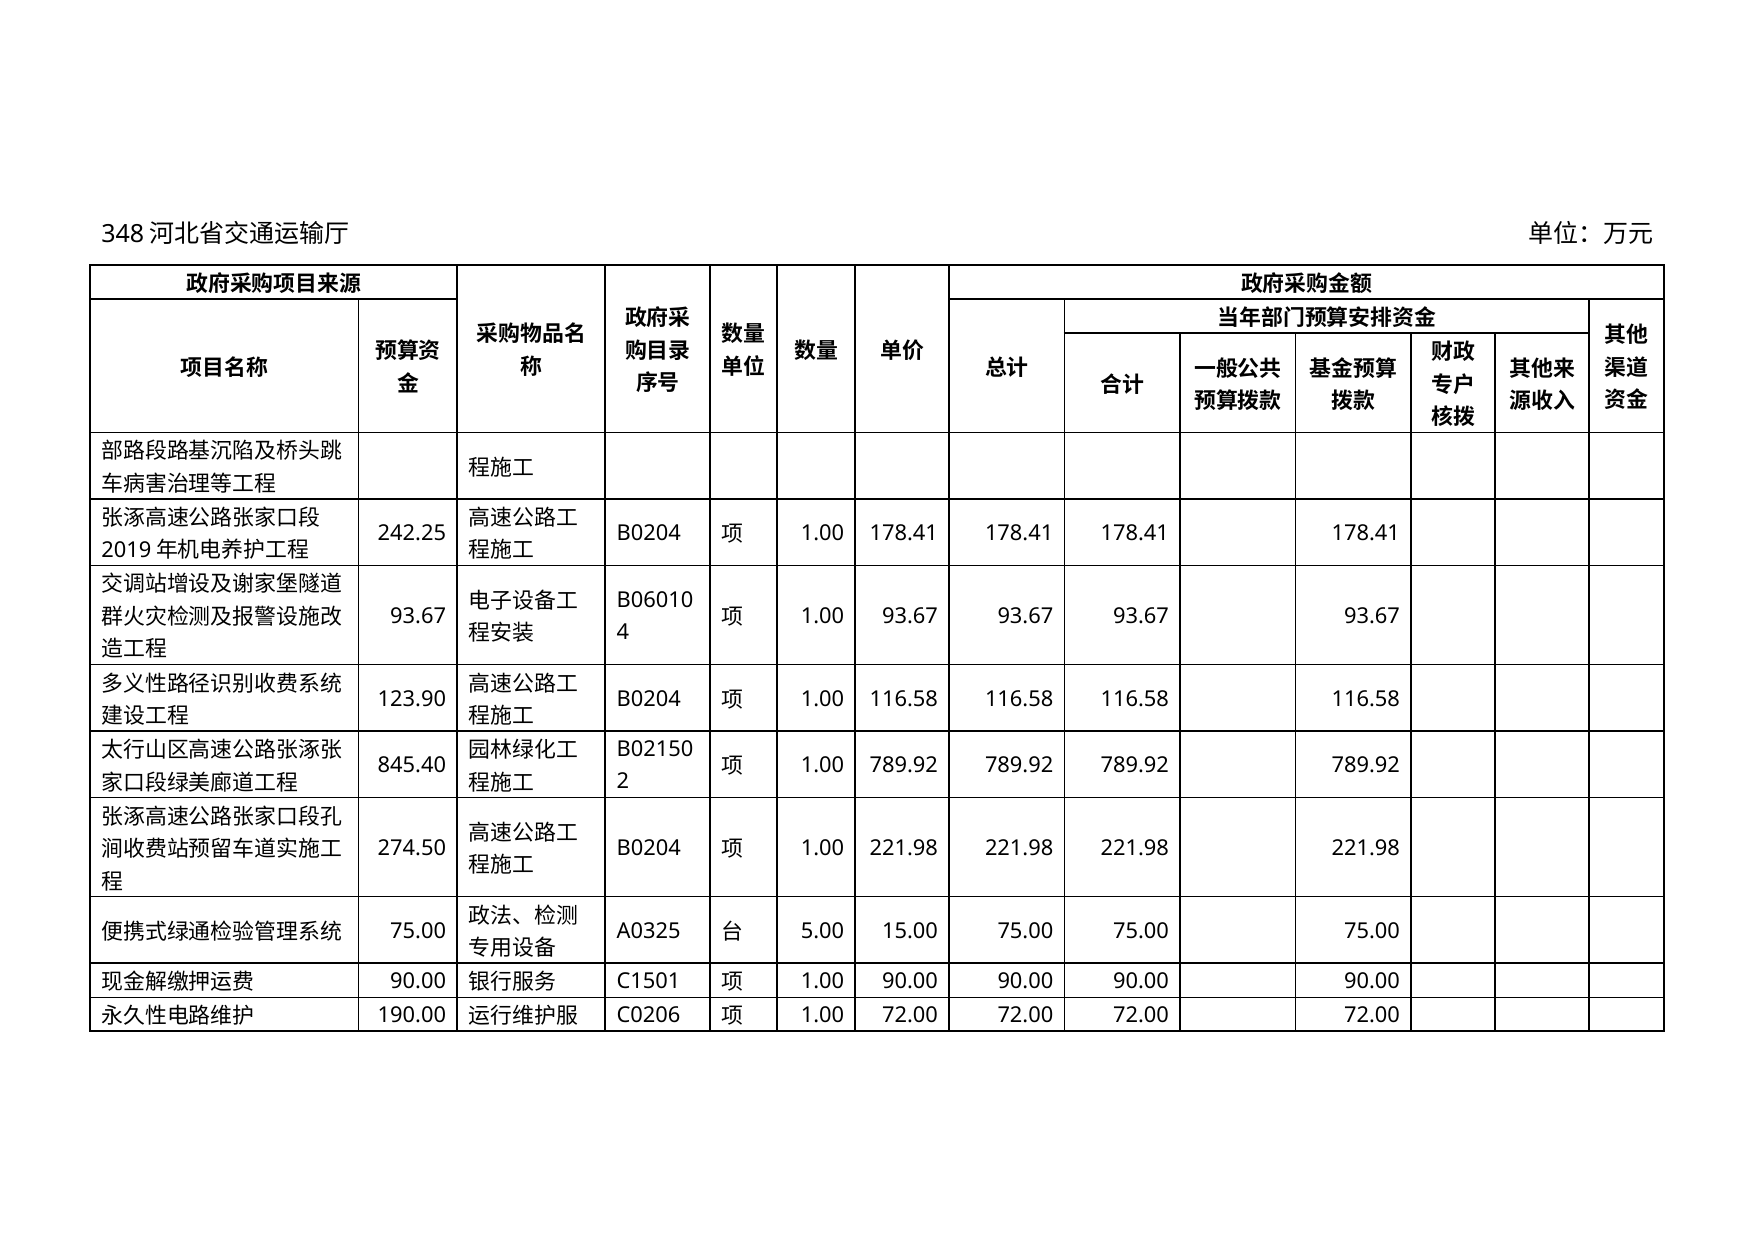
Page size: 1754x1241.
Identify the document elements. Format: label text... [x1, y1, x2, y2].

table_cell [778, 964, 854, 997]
table_header 单位：万元 [950, 199, 1663, 264]
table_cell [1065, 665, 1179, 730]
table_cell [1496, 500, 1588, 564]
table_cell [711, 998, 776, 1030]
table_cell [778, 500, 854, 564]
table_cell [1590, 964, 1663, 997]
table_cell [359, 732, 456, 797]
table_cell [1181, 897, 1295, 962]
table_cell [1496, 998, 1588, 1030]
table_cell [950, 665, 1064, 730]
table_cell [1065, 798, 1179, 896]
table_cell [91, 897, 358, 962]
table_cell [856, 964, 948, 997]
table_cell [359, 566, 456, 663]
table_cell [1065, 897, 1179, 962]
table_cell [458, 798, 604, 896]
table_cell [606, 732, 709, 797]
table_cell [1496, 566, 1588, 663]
table_cell 财政专户核拨 [1412, 334, 1494, 431]
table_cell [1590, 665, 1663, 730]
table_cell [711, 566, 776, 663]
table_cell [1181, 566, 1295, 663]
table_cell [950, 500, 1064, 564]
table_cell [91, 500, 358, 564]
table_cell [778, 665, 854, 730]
table_cell 总计 [950, 300, 1064, 431]
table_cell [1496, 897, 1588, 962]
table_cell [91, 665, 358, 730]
table_cell 合计 [1065, 334, 1179, 431]
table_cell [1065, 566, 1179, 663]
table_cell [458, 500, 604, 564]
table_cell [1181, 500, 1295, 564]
table_cell 单价 [856, 266, 948, 431]
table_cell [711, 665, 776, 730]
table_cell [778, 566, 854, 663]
table_cell 基金预算拨款 [1296, 334, 1410, 431]
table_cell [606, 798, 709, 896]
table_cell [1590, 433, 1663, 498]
table_cell 政府采购金额 [950, 266, 1663, 298]
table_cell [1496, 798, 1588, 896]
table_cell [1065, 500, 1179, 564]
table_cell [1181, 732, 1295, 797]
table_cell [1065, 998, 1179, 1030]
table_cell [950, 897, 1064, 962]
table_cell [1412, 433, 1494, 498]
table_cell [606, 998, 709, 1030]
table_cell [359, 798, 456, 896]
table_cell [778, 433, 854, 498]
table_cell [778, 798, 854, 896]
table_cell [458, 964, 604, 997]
table_cell 预算资金 [359, 300, 456, 431]
table_cell 数量 单位 [711, 266, 776, 431]
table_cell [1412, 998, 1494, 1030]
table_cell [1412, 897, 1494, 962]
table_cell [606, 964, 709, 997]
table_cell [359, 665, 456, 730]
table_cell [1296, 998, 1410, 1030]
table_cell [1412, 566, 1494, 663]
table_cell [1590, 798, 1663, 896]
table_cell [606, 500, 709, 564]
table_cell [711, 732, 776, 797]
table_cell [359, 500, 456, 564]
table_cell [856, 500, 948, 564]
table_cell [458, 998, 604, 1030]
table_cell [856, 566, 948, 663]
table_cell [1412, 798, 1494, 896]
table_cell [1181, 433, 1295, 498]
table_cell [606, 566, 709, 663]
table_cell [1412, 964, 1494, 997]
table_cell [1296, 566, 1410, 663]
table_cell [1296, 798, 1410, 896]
table_cell 其他来源收入 [1496, 334, 1588, 431]
table_cell 其他渠道资金 [1590, 300, 1663, 431]
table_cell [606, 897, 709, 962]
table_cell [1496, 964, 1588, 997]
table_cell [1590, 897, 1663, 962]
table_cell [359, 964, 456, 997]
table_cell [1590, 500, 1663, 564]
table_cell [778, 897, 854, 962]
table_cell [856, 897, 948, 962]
table_cell 数量 [778, 266, 854, 431]
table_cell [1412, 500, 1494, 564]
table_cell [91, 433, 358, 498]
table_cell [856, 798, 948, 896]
table_cell 政府采购目录序号 [606, 266, 709, 431]
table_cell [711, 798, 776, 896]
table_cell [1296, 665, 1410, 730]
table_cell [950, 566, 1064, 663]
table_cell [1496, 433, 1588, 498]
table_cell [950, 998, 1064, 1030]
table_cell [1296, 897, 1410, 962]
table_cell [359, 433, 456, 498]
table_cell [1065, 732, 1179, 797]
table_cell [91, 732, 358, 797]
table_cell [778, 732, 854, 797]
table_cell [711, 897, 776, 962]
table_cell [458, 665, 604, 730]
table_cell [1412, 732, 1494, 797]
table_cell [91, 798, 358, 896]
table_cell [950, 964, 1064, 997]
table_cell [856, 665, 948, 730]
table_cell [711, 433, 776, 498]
table_cell 一般公共预算拨款 [1181, 334, 1295, 431]
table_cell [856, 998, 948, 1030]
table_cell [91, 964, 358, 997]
table_cell 采购物品名称 [458, 266, 604, 431]
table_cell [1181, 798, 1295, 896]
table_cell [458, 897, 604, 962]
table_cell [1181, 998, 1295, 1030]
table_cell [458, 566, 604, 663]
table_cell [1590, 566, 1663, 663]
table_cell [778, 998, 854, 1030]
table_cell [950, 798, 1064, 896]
table_header 348河北省交通运输厅 [91, 199, 948, 264]
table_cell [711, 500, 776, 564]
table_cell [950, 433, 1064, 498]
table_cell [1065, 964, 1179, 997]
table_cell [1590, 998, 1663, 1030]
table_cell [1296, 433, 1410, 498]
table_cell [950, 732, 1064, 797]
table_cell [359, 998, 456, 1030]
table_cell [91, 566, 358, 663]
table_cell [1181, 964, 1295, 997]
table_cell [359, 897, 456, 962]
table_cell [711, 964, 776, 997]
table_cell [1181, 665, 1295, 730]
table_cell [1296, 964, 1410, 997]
table_cell 项目名称 [91, 300, 358, 431]
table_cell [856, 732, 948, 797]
table_cell 政府采购项目来源 [91, 266, 456, 298]
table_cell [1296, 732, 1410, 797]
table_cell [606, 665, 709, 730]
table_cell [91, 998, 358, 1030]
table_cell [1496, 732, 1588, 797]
table_cell 当年部门预算安排资金 [1065, 300, 1588, 332]
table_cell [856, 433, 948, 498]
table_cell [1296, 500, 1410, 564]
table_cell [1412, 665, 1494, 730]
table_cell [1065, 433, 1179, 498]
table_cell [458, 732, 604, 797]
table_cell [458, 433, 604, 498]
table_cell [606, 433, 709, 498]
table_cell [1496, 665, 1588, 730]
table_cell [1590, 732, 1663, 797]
